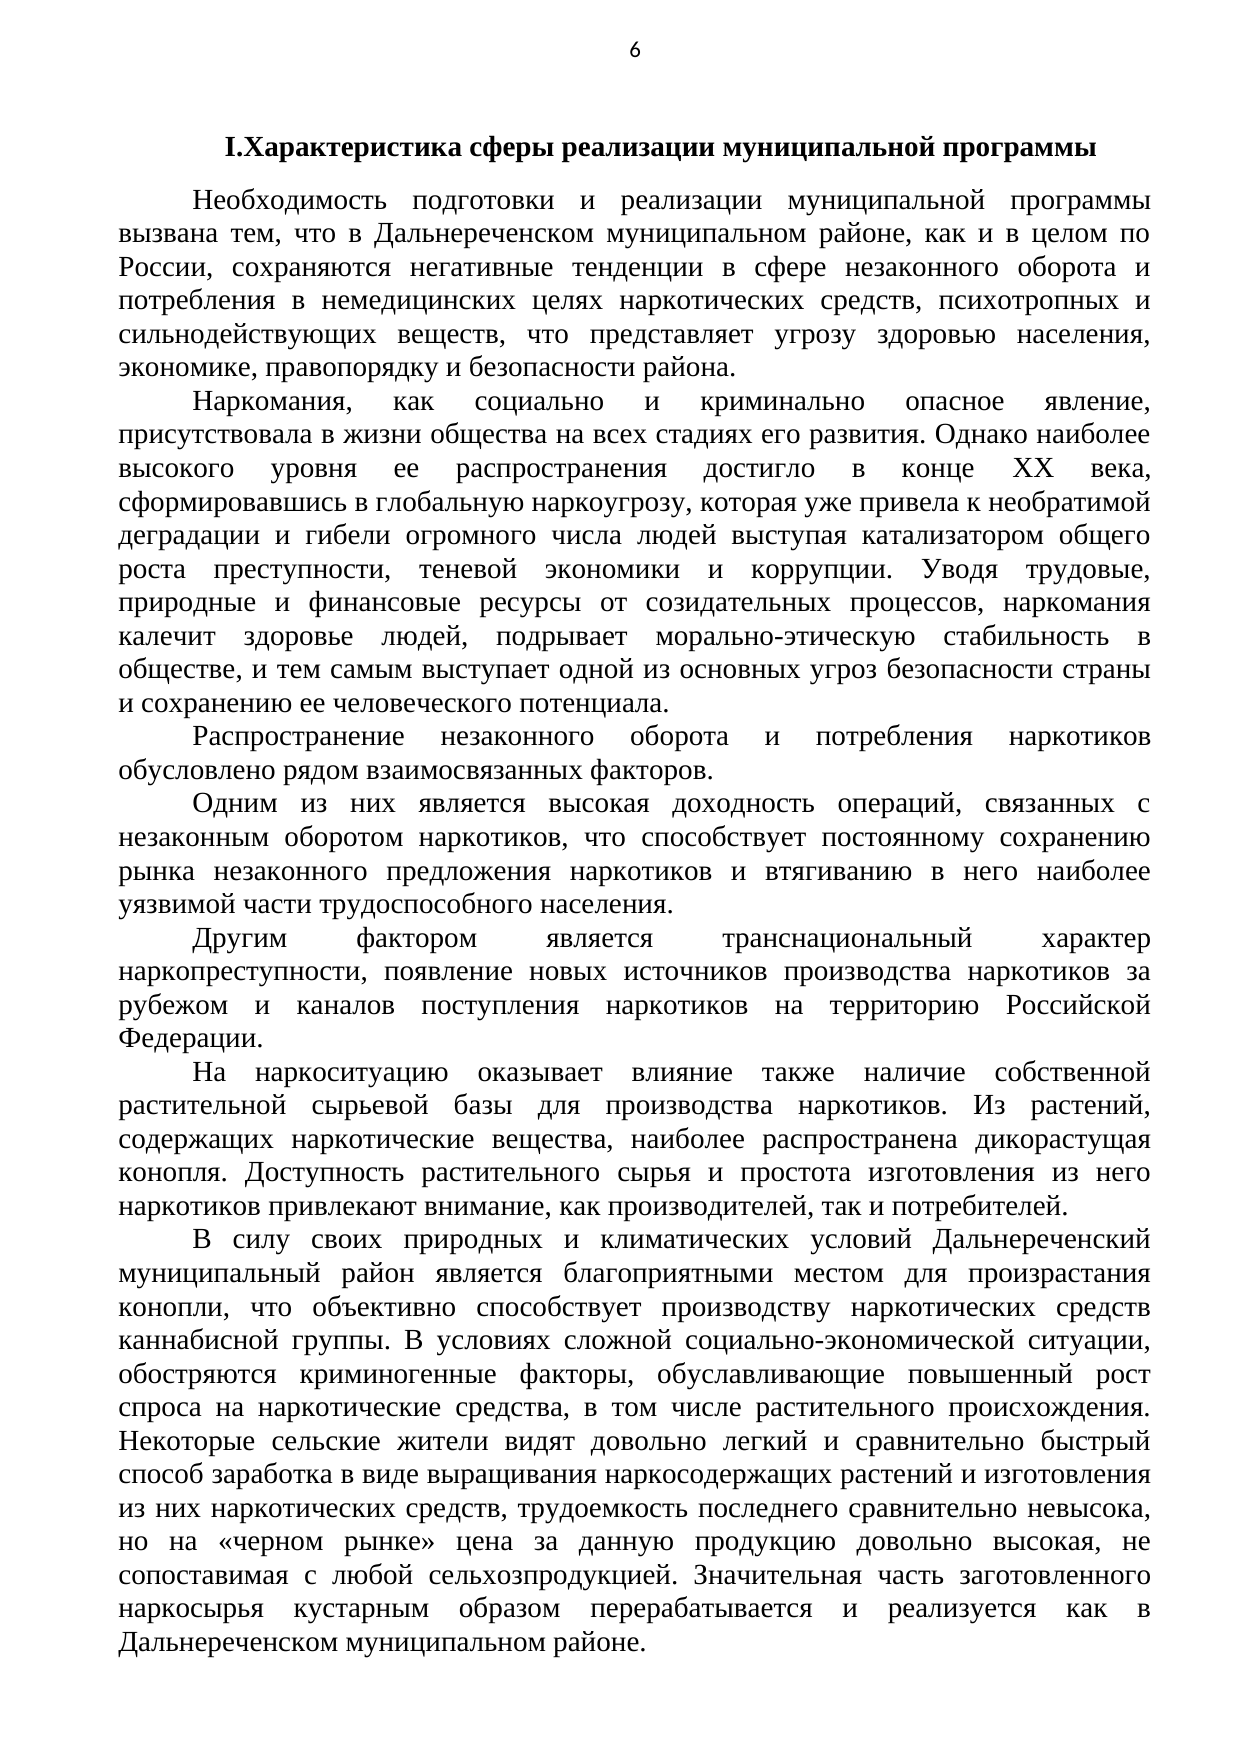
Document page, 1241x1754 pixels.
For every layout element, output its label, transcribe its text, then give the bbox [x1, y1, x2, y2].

text I.Характеристика сферы реализации муниципальной программы [118, 129, 1152, 163]
text В силу своих природных и климатических условий Дальнереченский муниципальный район является благоприятными местом для произрастания конопли, что объективно способствует производству наркотических средств каннабисной группы. В условиях сложной социально-экономической ситуации, обостряются криминогенные факторы, обуславливающие повышенный рост спроса на наркотические средства, в том числе растительного происхождения. Некоторые сельские жители видят довольно легкий и сравнительно быстрый способ заработка в виде выращивания наркосодержащих растений и изготовления из них наркотических средств, трудоемкость последнего сравнительно невысока, но на «черном рынке» цена за данную продукцию довольно высокая, не сопоставимая с любой сельхозпродукцией. Значительная часть заготовленного наркосырья кустарным образом перерабатывается и реализуется как в Дальнереченском муниципальном районе. [118, 1222, 1152, 1658]
text На наркоситуацию оказывает влияние также наличие собственной растительной сырьевой базы для производства наркотиков. Из растений, содержащих наркотические вещества, наиболее распространена дикорастущая конопля. Доступность растительного сырья и простота изготовления из него наркотиков привлекают внимание, как производителей, так и потребителей. [118, 1054, 1152, 1222]
text Необходимость подготовки и реализации муниципальной программы вызвана тем, что в Дальнереченском муниципальном районе, как и в целом по России, сохраняются негативные тенденции в сфере незаконного оборота и потребления в немедицинских целях наркотических средств, психотропных и сильнодействующих веществ, что представляет угрозу здоровью населения, экономике, правопорядку и безопасности района. [118, 182, 1152, 383]
text Наркомания, как социально и криминально опасное явление, присутствовала в жизни общества на всех стадиях его развития. Однако наиболее высокого уровня ее распространения достигло в конце XX века, сформировавшись в глобальную наркоугрозу, которая уже привела к необратимой деградации и гибели огромного числа людей выступая катализатором общего роста преступности, теневой экономики и коррупции. Уводя трудовые, природные и финансовые ресурсы от созидательных процессов, наркомания калечит здоровье людей, подрывает морально-этическую стабильность в обществе, и тем самым выступает одной из основных угроз безопасности страны и сохранению ее человеческого потенциала. [118, 383, 1152, 718]
text Другим фактором является транснациональный характер наркопреступности, появление новых источников производства наркотиков за рубежом и каналов поступления наркотиков на территорию Российской Федерации. [118, 920, 1152, 1054]
text Распространение незаконного оборота и потребления наркотиков обусловлено рядом взаимосвязанных факторов. [118, 718, 1152, 786]
text Одним из них является высокая доходность операций, связанных с незаконным оборотом наркотиков, что способствует постоянному сохранению рынка незаконного предложения наркотиков и втягиванию в него наиболее уязвимой части трудоспособного населения. [118, 786, 1152, 920]
